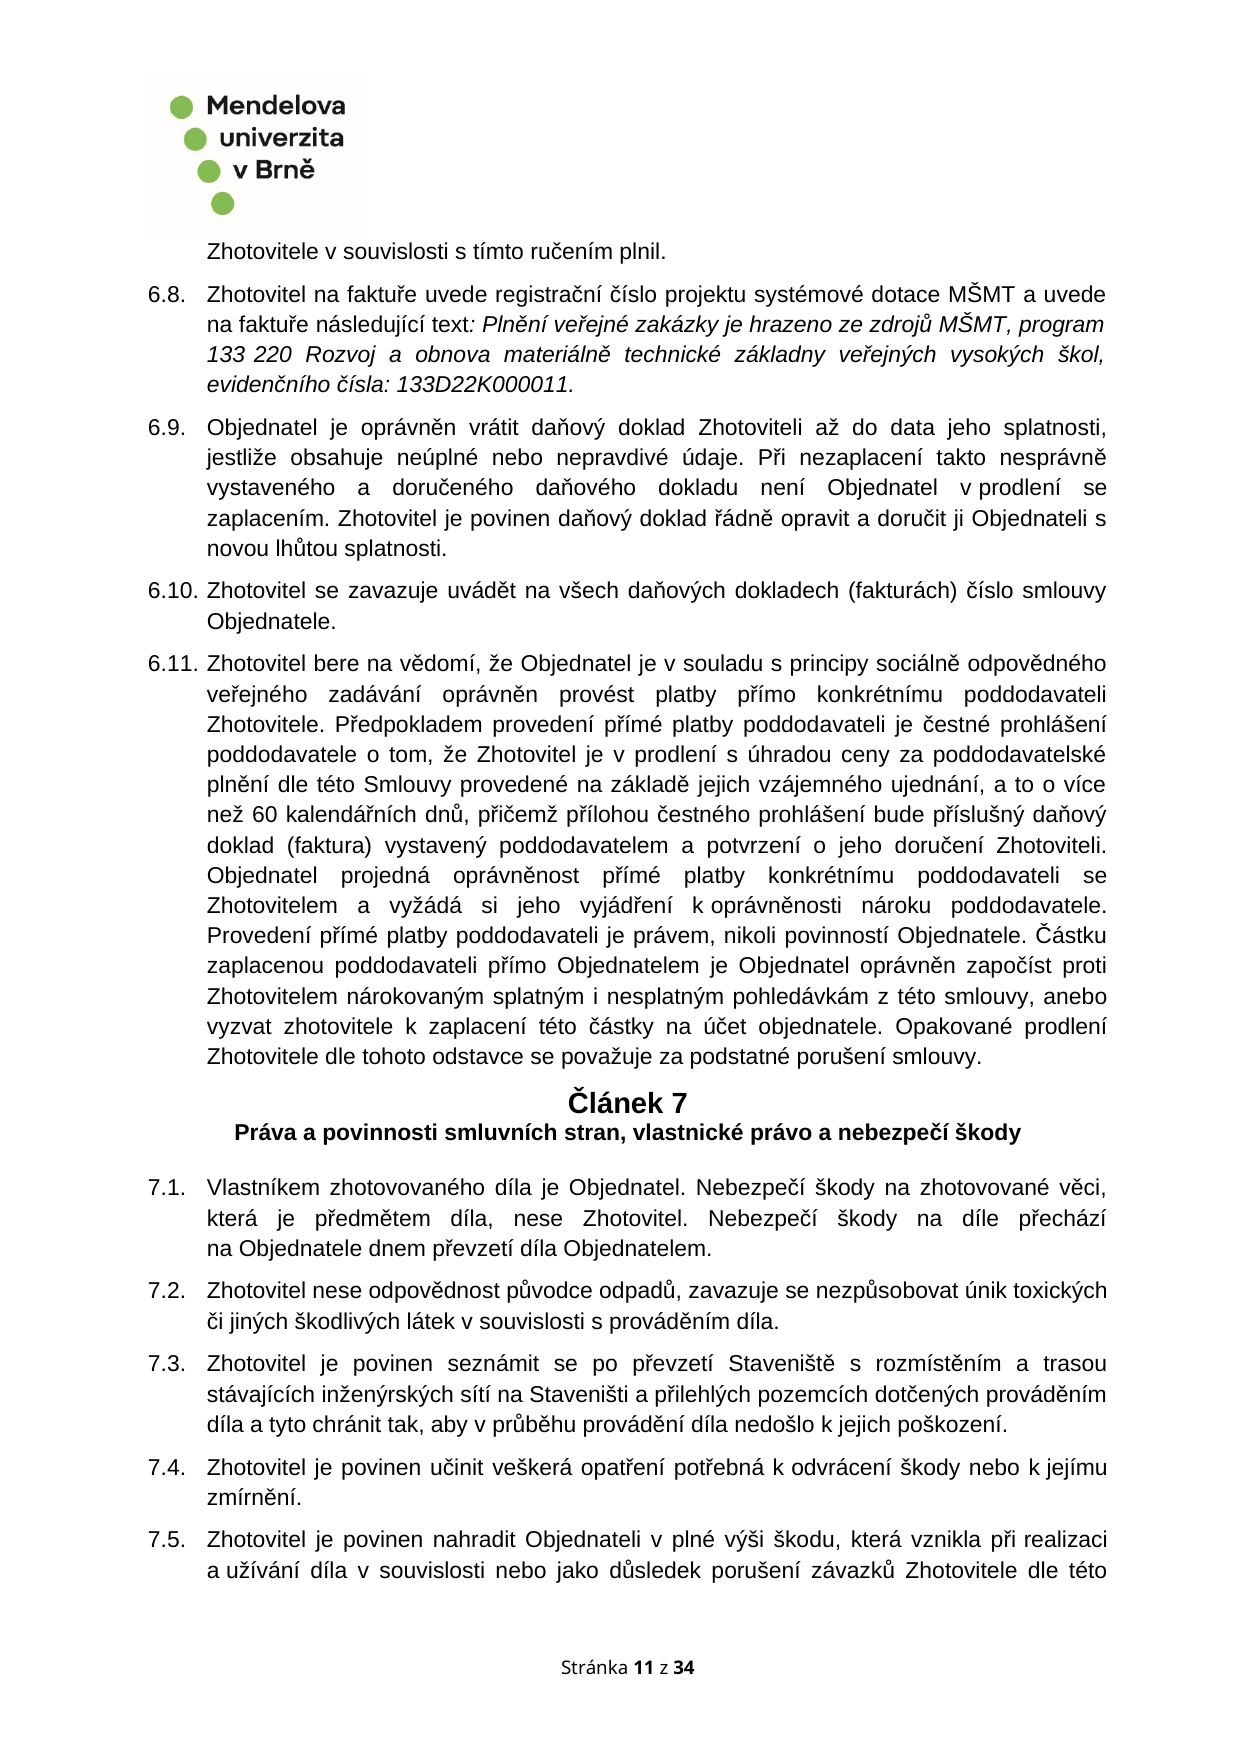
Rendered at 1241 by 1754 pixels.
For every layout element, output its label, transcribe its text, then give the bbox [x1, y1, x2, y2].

picture [147, 73, 367, 238]
list Objednatel je oprávněn vrátit daňový doklad Zhotoviteli až do data jeho splatnosti, jestliže obsahuje neúplné nebo nepravdivé údaje. Při nezaplacení takto nesprávně vystaveného a doručeného daňového dokladu není Objednatel v prodlení se zaplacením. Zhotovitel je povinen daňový doklad řádně opravit a doručit ji Objednateli s novou lhůtou splatnosti. [148, 414, 1107, 561]
list Zhotovitel je povinen učinit veškerá opatření potřebná k odvrácení škody nebo k jejímu zmírnění. [148, 1453, 1107, 1510]
list Zhotovitel bere na vědomí, že Objednatel je v souladu s principy sociálně odpovědného veřejného zadávání oprávněn provést platby přímo konkrétnímu poddodavateli Zhotovitele. Předpokladem provedení přímé platby poddodavateli je čestné prohlášení poddodavatele o tom, že Zhotovitel je v prodlení s úhradou ceny za poddodavatelské plnění dle této Smlouvy provedené na základě jejich vzájemného ujednání, a to o více než 60 kalendářních dnů, přičemž přílohou čestného prohlášení bude příslušný daňový doklad (faktura) vystavený poddodavatelem a potvrzení o jeho doručení Zhotoviteli. Objednatel projedná oprávněnost přímé platby konkrétnímu poddodavateli se Zhotovitelem a vyžádá si jeho vyjádření k oprávněnosti nároku poddodavatele. Provedení přímé platby poddodavateli je právem, nikoli povinností Objednatele. Částku zaplacenou poddodavateli přímo Objednatelem je Objednatel oprávněn započíst proti Zhotovitelem nárokovaným splatným i nesplatným pohledávkám z této smlouvy, anebo vyzvat zhotovitele k zaplacení této částky na účet objednatele. Opakované prodlení Zhotovitele dle tohoto odstavce se považuje za podstatné porušení smlouvy. [148, 650, 1107, 1069]
list Zhotovitel nese odpovědnost původce odpadů, zavazuje se nezpůsobovat únik toxických či jiných škodlivých látek v souvislosti s prováděním díla. [148, 1277, 1107, 1334]
list Zhotovitel se zavazuje uvádět na všech daňových dokladech (fakturách) číslo smlouvy Objednatele. [148, 577, 1107, 634]
list Vlastníkem zhotovovaného díla je Objednatel. Nebezpečí škody na zhotovované věci, která je předmětem díla, nese Zhotovitel. Nebezpečí škody na díle přechází na Objednatele dnem převzetí díla Objednatelem. [148, 1174, 1107, 1261]
subtitle Článek 7 Práva a povinnosti smluvních stran, vlastnické právo a nebezpečí škody [148, 1086, 1107, 1146]
list Zhotovitel je povinen seznámit se po převzetí Staveniště s rozmístěním a trasou stávajících inženýrských sítí na Staveništi a přilehlých pozemcích dotčených prováděním díla a tyto chránit tak, aby v průběhu provádění díla nedošlo k jejich poškození. [148, 1350, 1107, 1437]
list Zhotovitel na faktuře uvede registrační číslo projektu systémové dotace MŠMT a uvede na faktuře následující text: Plnění veřejné zakázky je hrazeno ze zdrojů MŠMT, program 133 220 Rozvoj a obnova materiálně technické základny veřejných vysokých škol, evidenčního čísla: 133D22K000011. [148, 281, 1107, 397]
